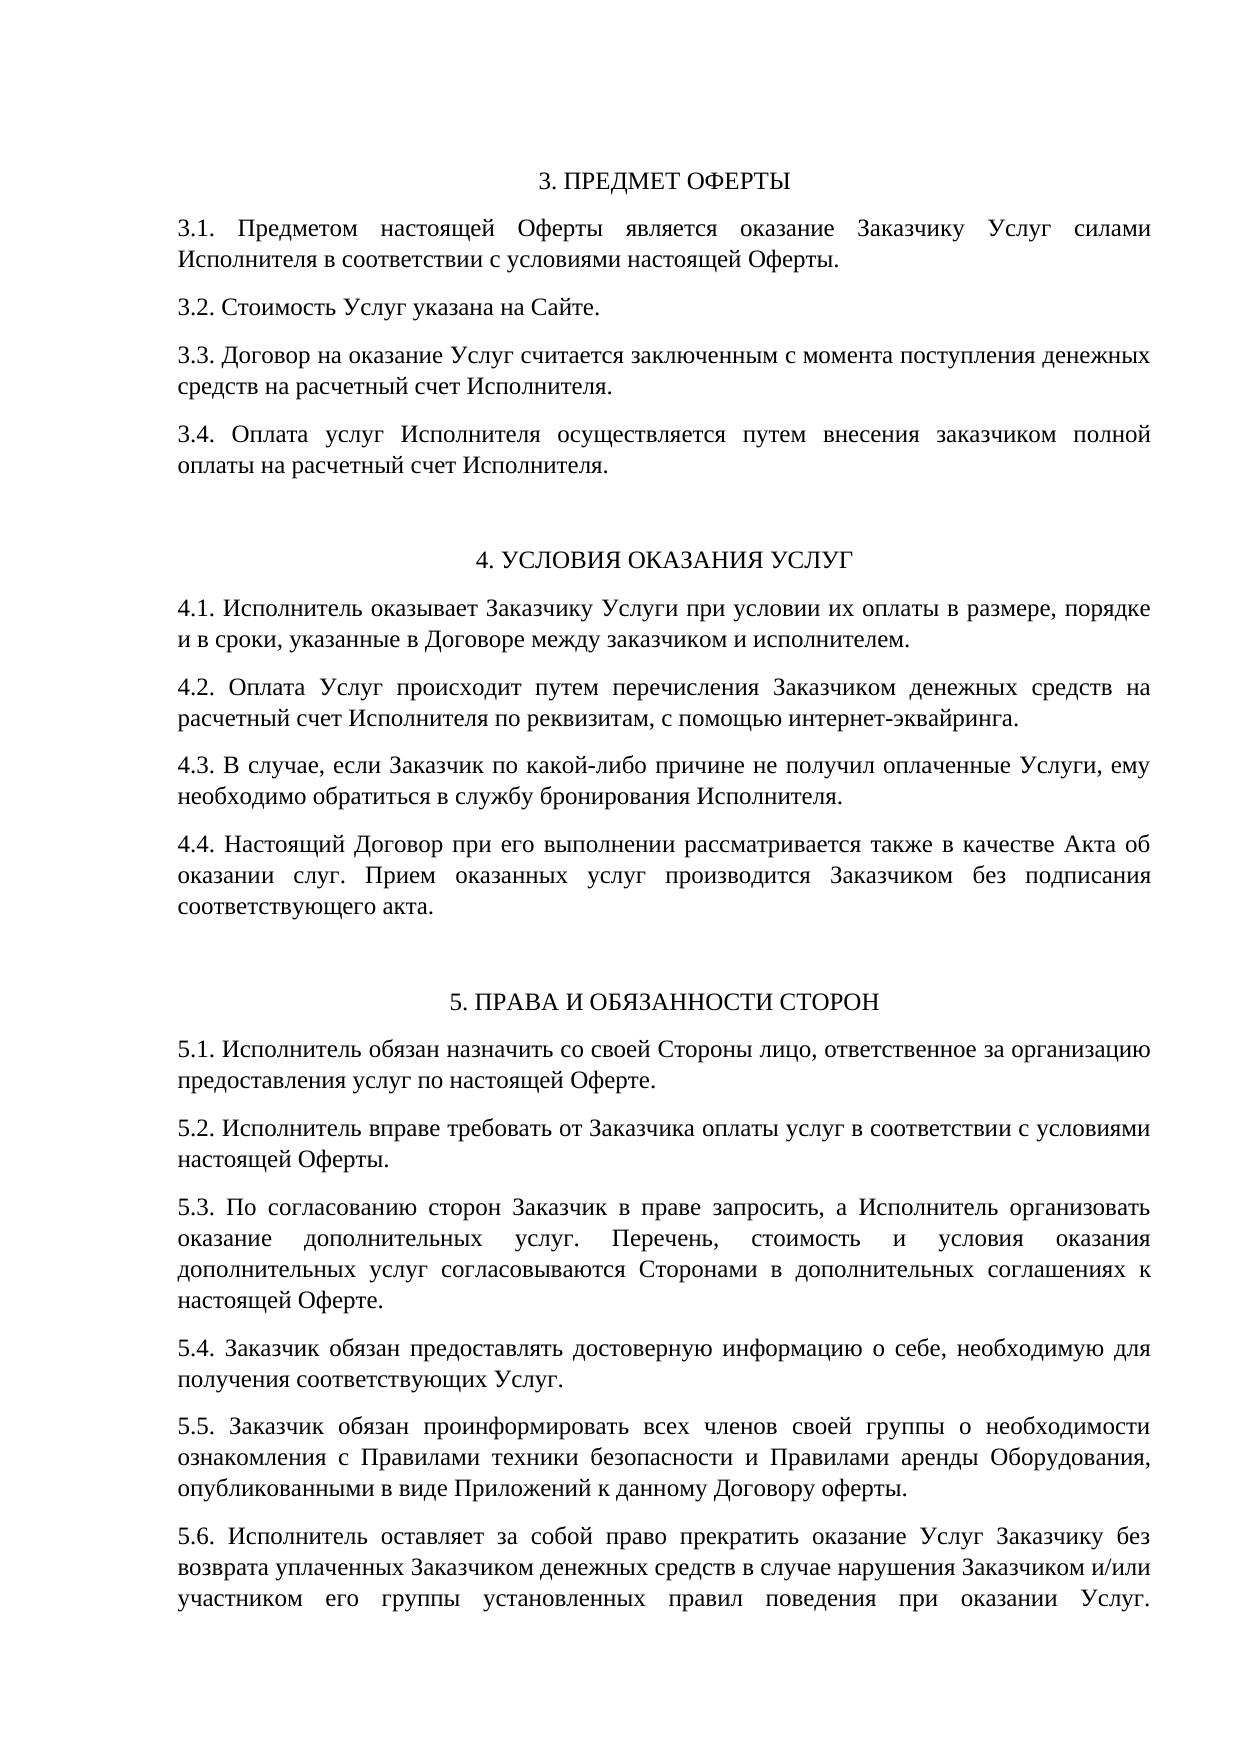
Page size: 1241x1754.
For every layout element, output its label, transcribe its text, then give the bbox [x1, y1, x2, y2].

text 4.2. Оплата Услуг происходит путем перечисления Заказчиком денежных средств на расчетный счет Исполнителя по реквизитам, с помощью интернет-эквайринга. [177, 672, 1152, 731]
text 5.5. Заказчик обязан проинформировать всех членов своей группы о необходимости ознакомления с Правилами техники безопасности и Правилами аренды Оборудования, опубликованными в виде Приложений к данному Договору оферты. [177, 1411, 1152, 1502]
text 5. ПРАВА И ОБЯЗАННОСТИ СТОРОН [177, 987, 1152, 1015]
text 5.1. Исполнитель обязан назначить со своей Стороны лицо, ответственное за организацию предоставления услуг по настоящей Оферте. [177, 1034, 1152, 1094]
text 3.4. Оплата услуг Исполнителя осуществляется путем внесения заказчиком полной оплаты на расчетный счет Исполнителя. [177, 419, 1152, 478]
text 5.4. Заказчик обязан предоставлять достоверную информацию о себе, необходимую для получения соответствующих Услуг. [177, 1333, 1152, 1392]
text 4. УСЛОВИЯ ОКАЗАНИЯ УСЛУГ [177, 545, 1152, 574]
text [177, 1521, 1152, 1612]
text 4.3. В случае, если Заказчик по какой-либо причине не получил оплаченные Услуги, ему необходимо обратиться в службу бронирования Исполнителя. [177, 750, 1152, 810]
text 4.4. Настоящий Договор при его выполнении рассматривается также в качестве Акта об оказании слуг. Прием оказанных услуг производится Заказчиком без подписания соответствующего акта. [177, 829, 1152, 920]
text 5.3. По согласованию сторон Заказчик в праве запросить, а Исполнитель организовать оказание дополнительных услуг. Перечень, стоимость и условия оказания дополнительных услуг согласовываются Сторонами в дополнительных соглашениях к настоящей Оферте. [177, 1192, 1152, 1314]
text 3.1. Предметом настоящей Оферты является оказание Заказчику Услуг силами Исполнителя в соответствии с условиями настоящей Оферты. [177, 213, 1152, 273]
text 3.3. Договор на оказание Услуг считается заключенным с момента поступления денежных средств на расчетный счет Исполнителя. [177, 340, 1152, 400]
text 5.2. Исполнитель вправе требовать от Заказчика оплаты услуг в соответствии с условиями настоящей Оферты. [177, 1113, 1152, 1173]
text 4.1. Исполнитель оказывает Заказчику Услуги при условии их оплаты в размере, порядке и в сроки, указанные в Договоре между заказчиком и исполнителем. [177, 593, 1152, 653]
text 3.2. Стоимость Услуг указана на Сайте. [177, 292, 1152, 321]
text 3. ПРЕДМЕТ ОФЕРТЫ [177, 166, 1152, 194]
